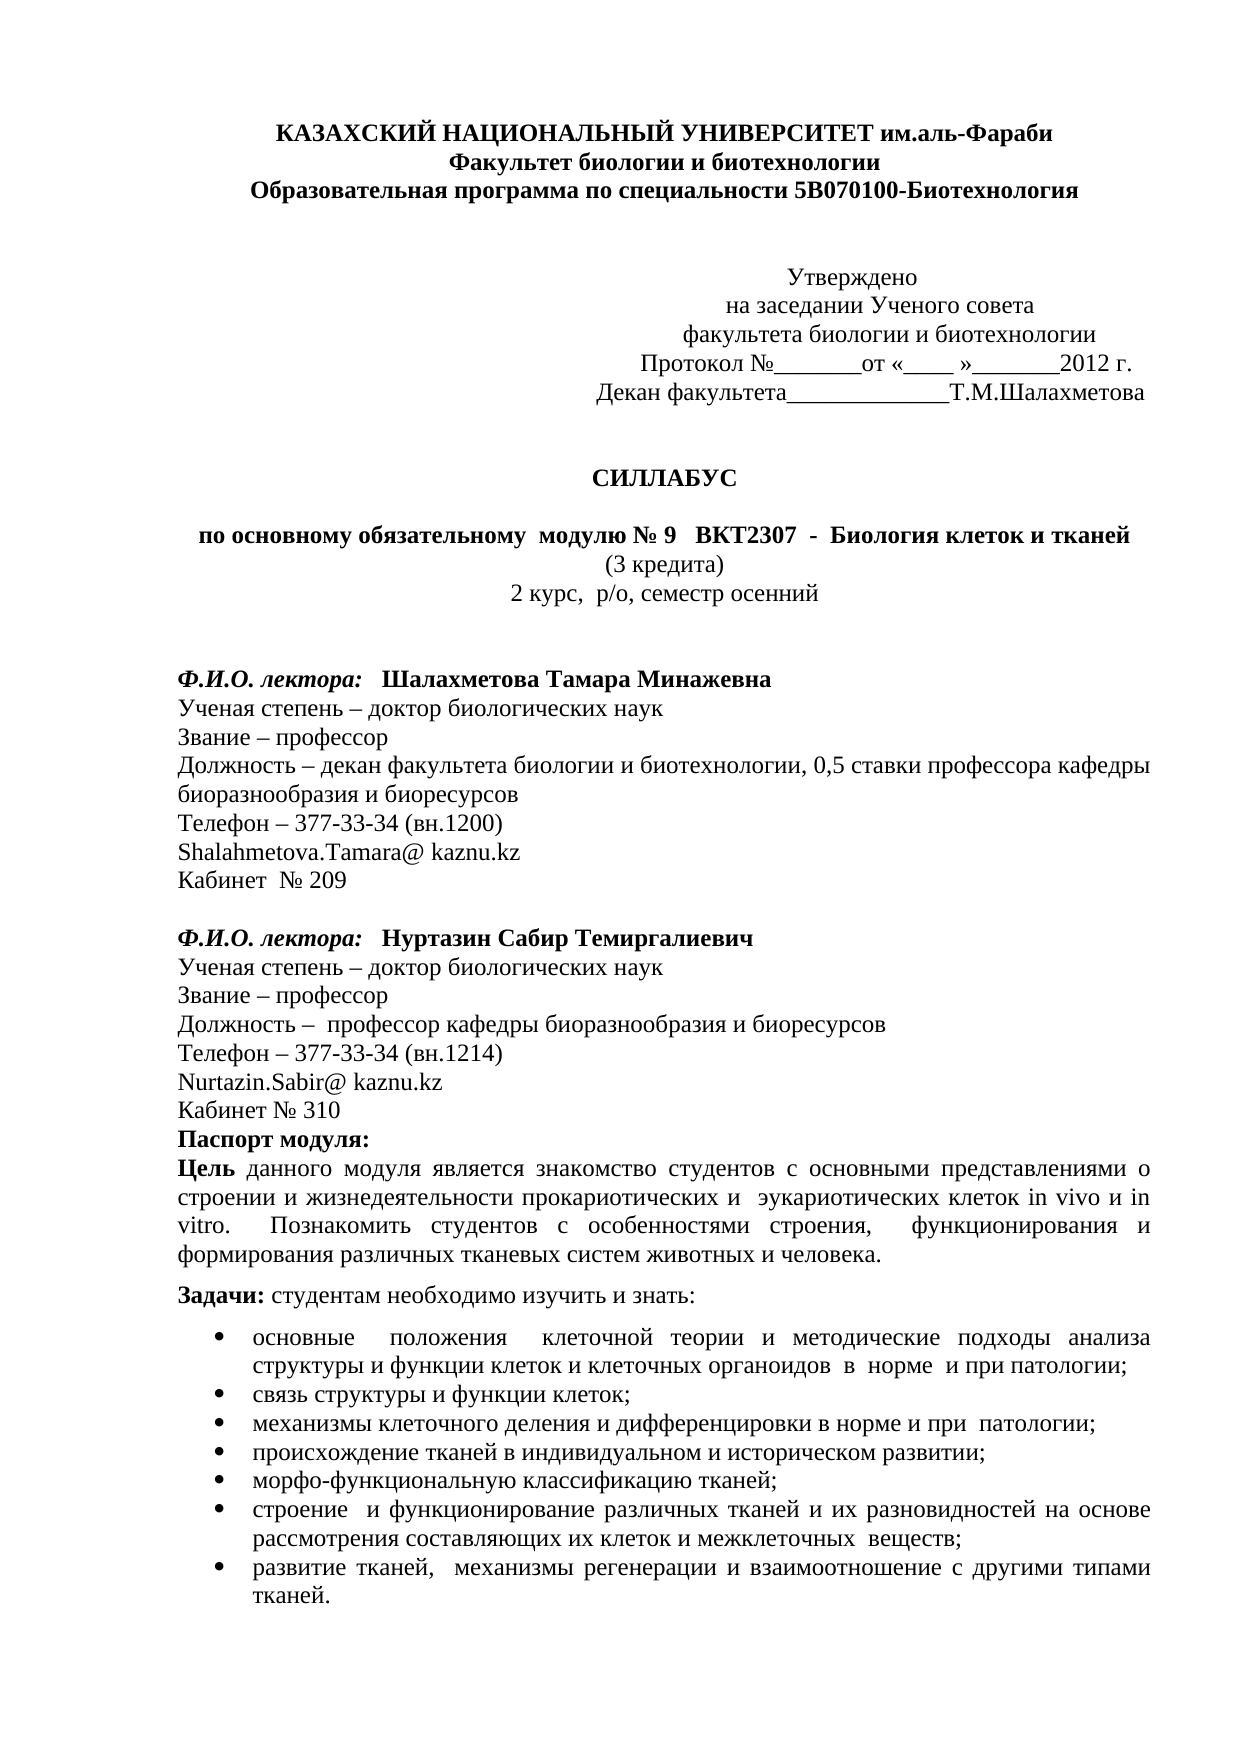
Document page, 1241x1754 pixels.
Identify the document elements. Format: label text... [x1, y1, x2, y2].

list происхождение тканей в индивидуальном и историческом развитии; [215, 1437, 1152, 1466]
text Протокол №_______от «____ »_______2012 г. [177, 348, 1152, 377]
text Задачи: студентам необходимо изучить и знать: [177, 1281, 1152, 1309]
text Shalahmetova.Tamara@ kaznu.kz [177, 837, 1152, 866]
text Ф.И.О. лектора: Нуртазин Сабир Темиргалиевич [177, 923, 1152, 952]
text КАЗАХСКИЙ НАЦИОНАЛЬНЫЙ УНИВЕРСИТЕТ им.аль-Фараби [177, 118, 1152, 147]
text СИЛЛАБУС [177, 463, 1152, 492]
text Образовательная программа по специальности 5В070100-Биотехнология [177, 176, 1152, 204]
text Кабинет № 209 [177, 866, 1152, 894]
text Паспорт модуля: [177, 1124, 1152, 1153]
text Должность – профессор кафедры биоразнообразия и биоресурсов [177, 1009, 1152, 1038]
text Должность – декан факультета биологии и биотехнологии, 0,5 ставки профессора кафедры биоразнообразия и биоресурсов [177, 751, 1152, 808]
text факультета биологии и биотехнологии [177, 319, 1152, 348]
text по основному обязательному модулю № 9 ВКТ2307 - Биология клеток и тканей [177, 521, 1152, 549]
list связь структуры и функции клеток; [215, 1379, 1152, 1408]
text Кабинет № 310 [177, 1096, 1152, 1124]
list развитие тканей, механизмы регенерации и взаимоотношение с другими типами тканей. [215, 1552, 1152, 1609]
subtitle Звание – профессор [177, 981, 1152, 1009]
text на заседании Ученого совета [177, 291, 1152, 319]
text Ученая степень – доктор биологических наук [177, 693, 1152, 722]
text Ф.И.О. лектора: Шалахметова Тамара Минажевна [177, 664, 1152, 693]
text Декан факультета_____________Т.М.Шалахметова [177, 377, 1152, 406]
text 2 курс, р/о, семестр осенний [177, 578, 1152, 607]
list строение и функционирование различных тканей и их разновидностей на основе рассмотрения составляющих их клеток и межклеточных веществ; [215, 1494, 1152, 1552]
subtitle Звание – профессор [177, 722, 1152, 751]
text (3 кредита) [177, 549, 1152, 578]
list морфо-функциональную классификацию тканей; [215, 1466, 1152, 1494]
text Телефон – 377-33-34 (вн.1214) [177, 1038, 1152, 1067]
text Ученая степень – доктор биологических наук [177, 952, 1152, 981]
text Цель данного модуля является знакомство студентов с основными представлениями о строении и жизнедеятельности прокариотических и эукариотических клеток in vivo и in vitro. Познакомить студентов с особенностями строения, функционирования и формирования различных тканевых систем животных и человека. [177, 1153, 1152, 1268]
list механизмы клеточного деления и дифференцировки в норме и при патологии; [215, 1408, 1152, 1437]
text Телефон – 377-33-34 (вн.1200) [177, 808, 1152, 837]
list основные положения клеточной теории и методические подходы анализа структуры и функции клеток и клеточных органоидов в норме и при патологии; [215, 1322, 1152, 1379]
text Факультет биологии и биотехнологии [177, 147, 1152, 176]
text Nurtazin.Sabir@ kaznu.kz [177, 1067, 1152, 1096]
text Утверждено [177, 262, 1152, 291]
